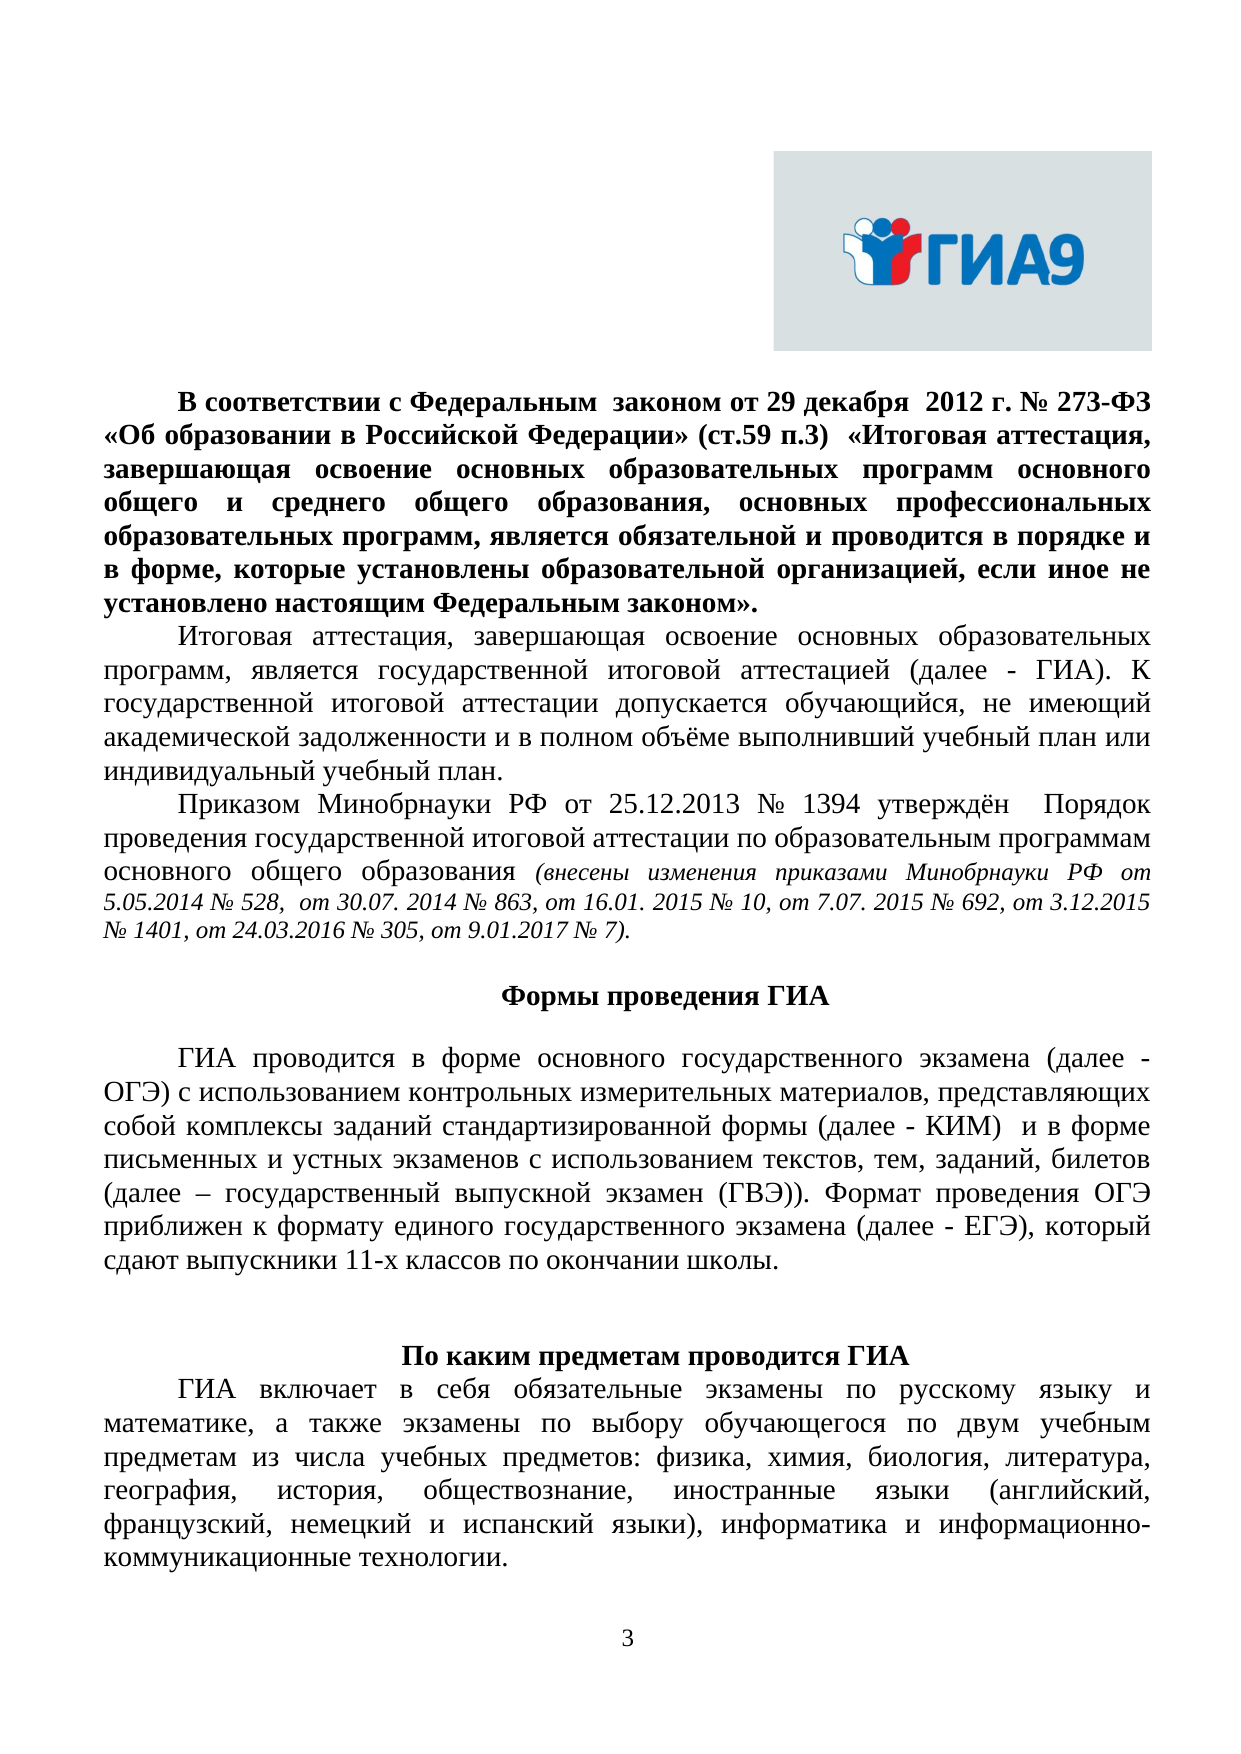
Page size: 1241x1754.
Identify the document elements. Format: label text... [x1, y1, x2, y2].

text Приказом Минобрнауки РФ от 25.12.2013 № 1394 утверждён Порядок проведения государственной итоговой аттестации по образовательным программам основного общего образования (внесены изменения приказами Минобрнауки РФ от 5.05.2014 № 528, от 30.07. 2014 № 863, от 16.01. 2015 № 10, от 7.07. 2015 № 692, от 3.12.2015 № 1401, от 24.03.2016 № 305, от 9.01.2017 № 7). [103, 786, 1152, 944]
text ГИА проводится в форме основного государственного экзамена (далее - ОГЭ) с использованием контрольных измерительных материалов, представляющих собой комплексы заданий стандартизированной формы (далее - КИМ) и в форме письменных и устных экзаменов с использованием текстов, тем, заданий, билетов (далее – государственный выпускной экзамен (ГВЭ)). Формат проведения ОГЭ приближен к формату единого государственного экзамена (далее - ЕГЭ), который сдают выпускники 11-х классов по окончании школы. [103, 1041, 1152, 1275]
text Формы проведения ГИА [103, 978, 1152, 1011]
text В соответствии с Федеральным законом от 29 декабря 2012 г. № 273-ФЗ «Об образовании в Российской Федерации» (ст.59 п.3) «Итоговая аттестация, завершающая освоение основных образовательных программ основного общего и среднего общего образования, основных профессиональных образовательных программ, является обязательной и проводится в порядке и в форме, которые установлены образовательной организацией, если иное не установлено настоящим Федеральным законом». [103, 384, 1152, 618]
text Итоговая аттестация, завершающая освоение основных образовательных программ, является государственной итоговой аттестацией (далее - ГИА). К государственной итоговой аттестации допускается обучающийся, не имеющий академической задолженности и в полном объёме выполнивший учебный план или индивидуальный учебный план. [103, 618, 1152, 786]
text По каким предметам проводится ГИА [103, 1338, 1152, 1372]
text ГИА включает в себя обязательные экзамены по русскому языку и математике, а также экзамены по выбору обучающегося по двум учебным предметам из числа учебных предметов: физика, химия, биология, литература, география, история, обществознание, иностранные языки (английский, французский, немецкий и испанский языки), информатика и информационно-коммуникационные технологии. [103, 1372, 1152, 1573]
